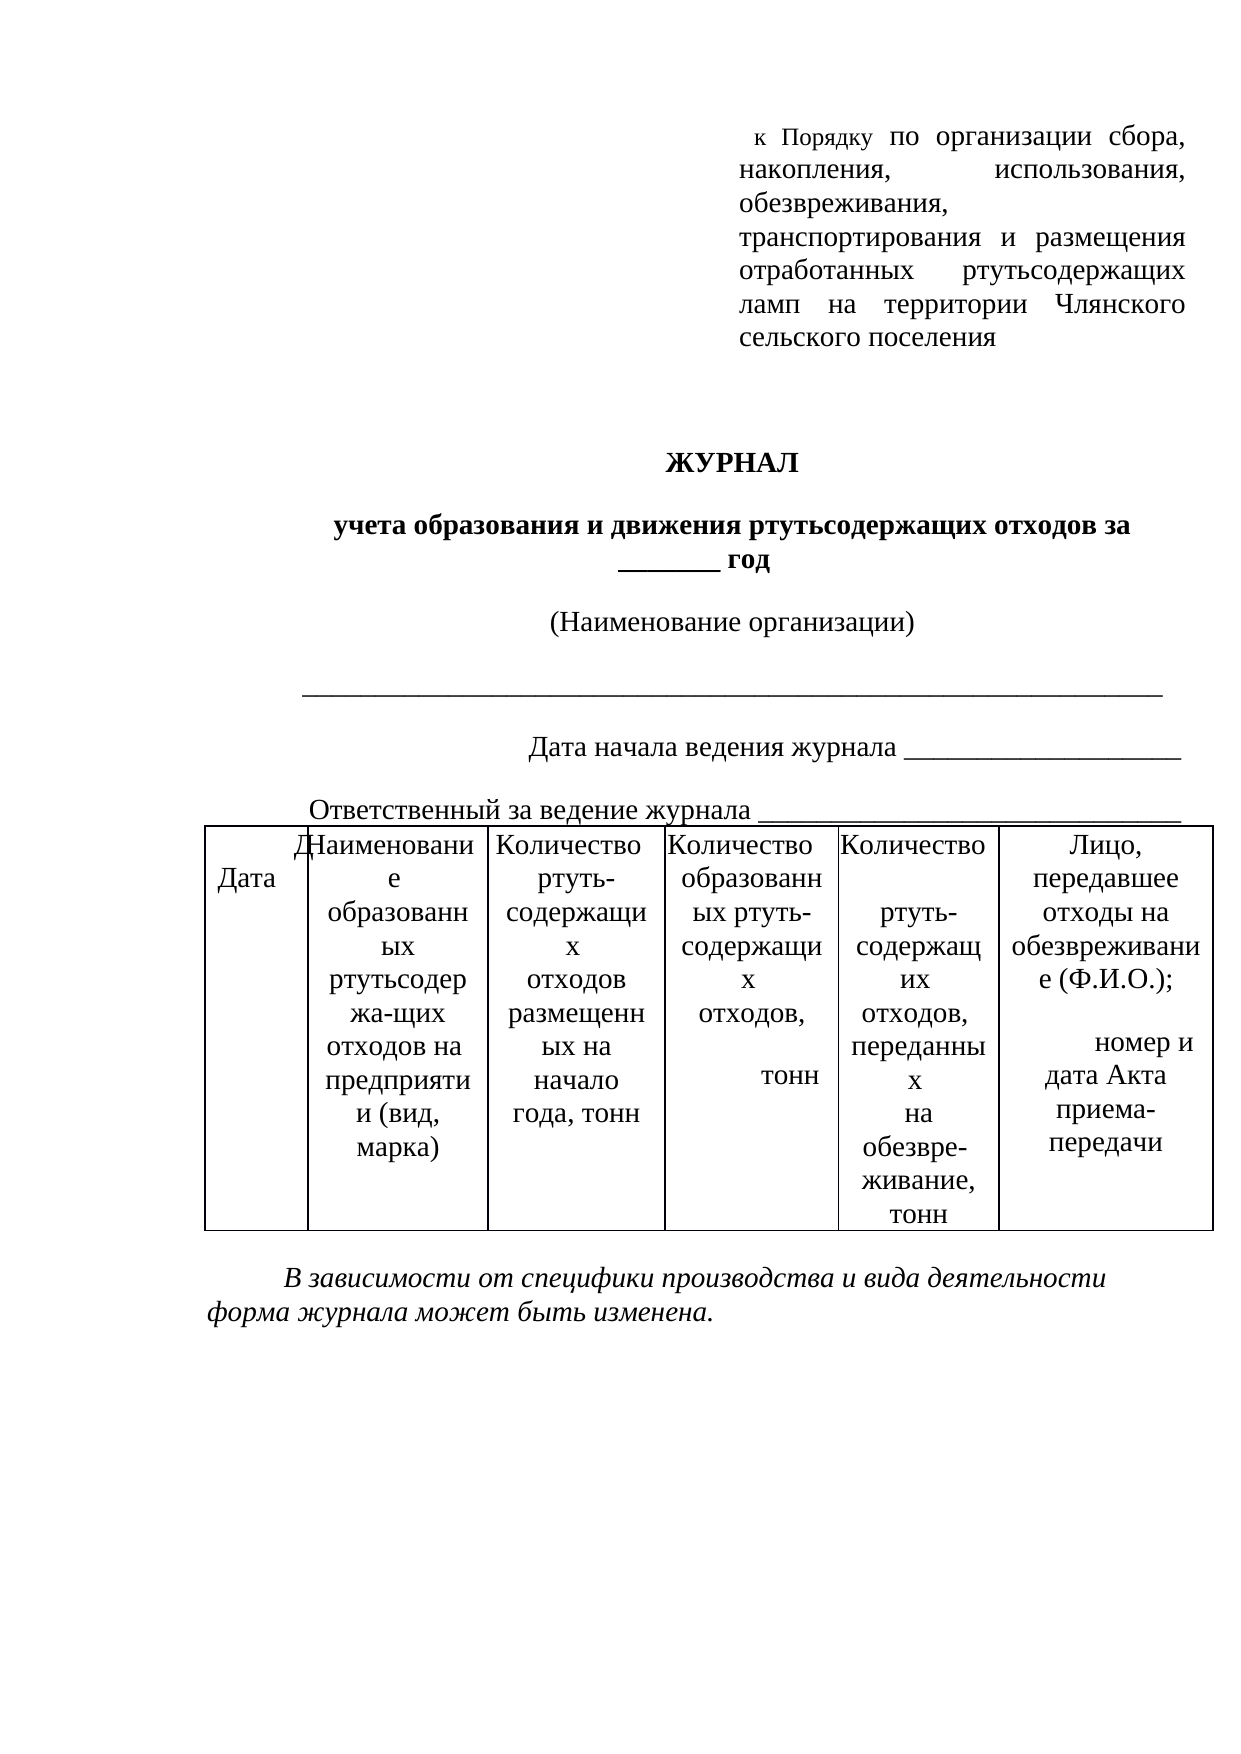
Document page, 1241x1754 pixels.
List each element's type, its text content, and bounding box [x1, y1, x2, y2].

table_header Количество ртуть- содержащих отходов, переданных на обезвре- живание, тонн [839, 827, 998, 1229]
table_header Количество образованных ртуть- содержащих отходов, тонн [666, 827, 838, 1229]
table_header Наименование образованных ртутьсодержа-щих отходов на предприятии (вид, марка) [309, 827, 487, 1229]
text ___________________________________________________________ [207, 666, 1181, 700]
text (Наименование организации) [207, 604, 1181, 637]
table_header ДДата [206, 827, 307, 1229]
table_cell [739, 118, 1186, 353]
table_header Лицо, передавшее отходы на обезвреживание (Ф.И.О.); номер и дата Акта приема-передачи [1000, 827, 1212, 1229]
text Дата начала ведения журнала ___________________ [207, 729, 1181, 763]
text Ответственный за ведение журнала _____________________________ [207, 792, 1181, 825]
table_header Количество ртуть- содержащих отходов размещенных на начало года, тонн [489, 827, 664, 1229]
text В зависимости от специфики производства и вида деятельности форма журнала может быть изменена. [207, 1260, 1181, 1327]
text учета образования и движения ртутьсодержащих отходов за _______ год [207, 507, 1181, 574]
text ЖУРНАЛ [207, 445, 1181, 478]
